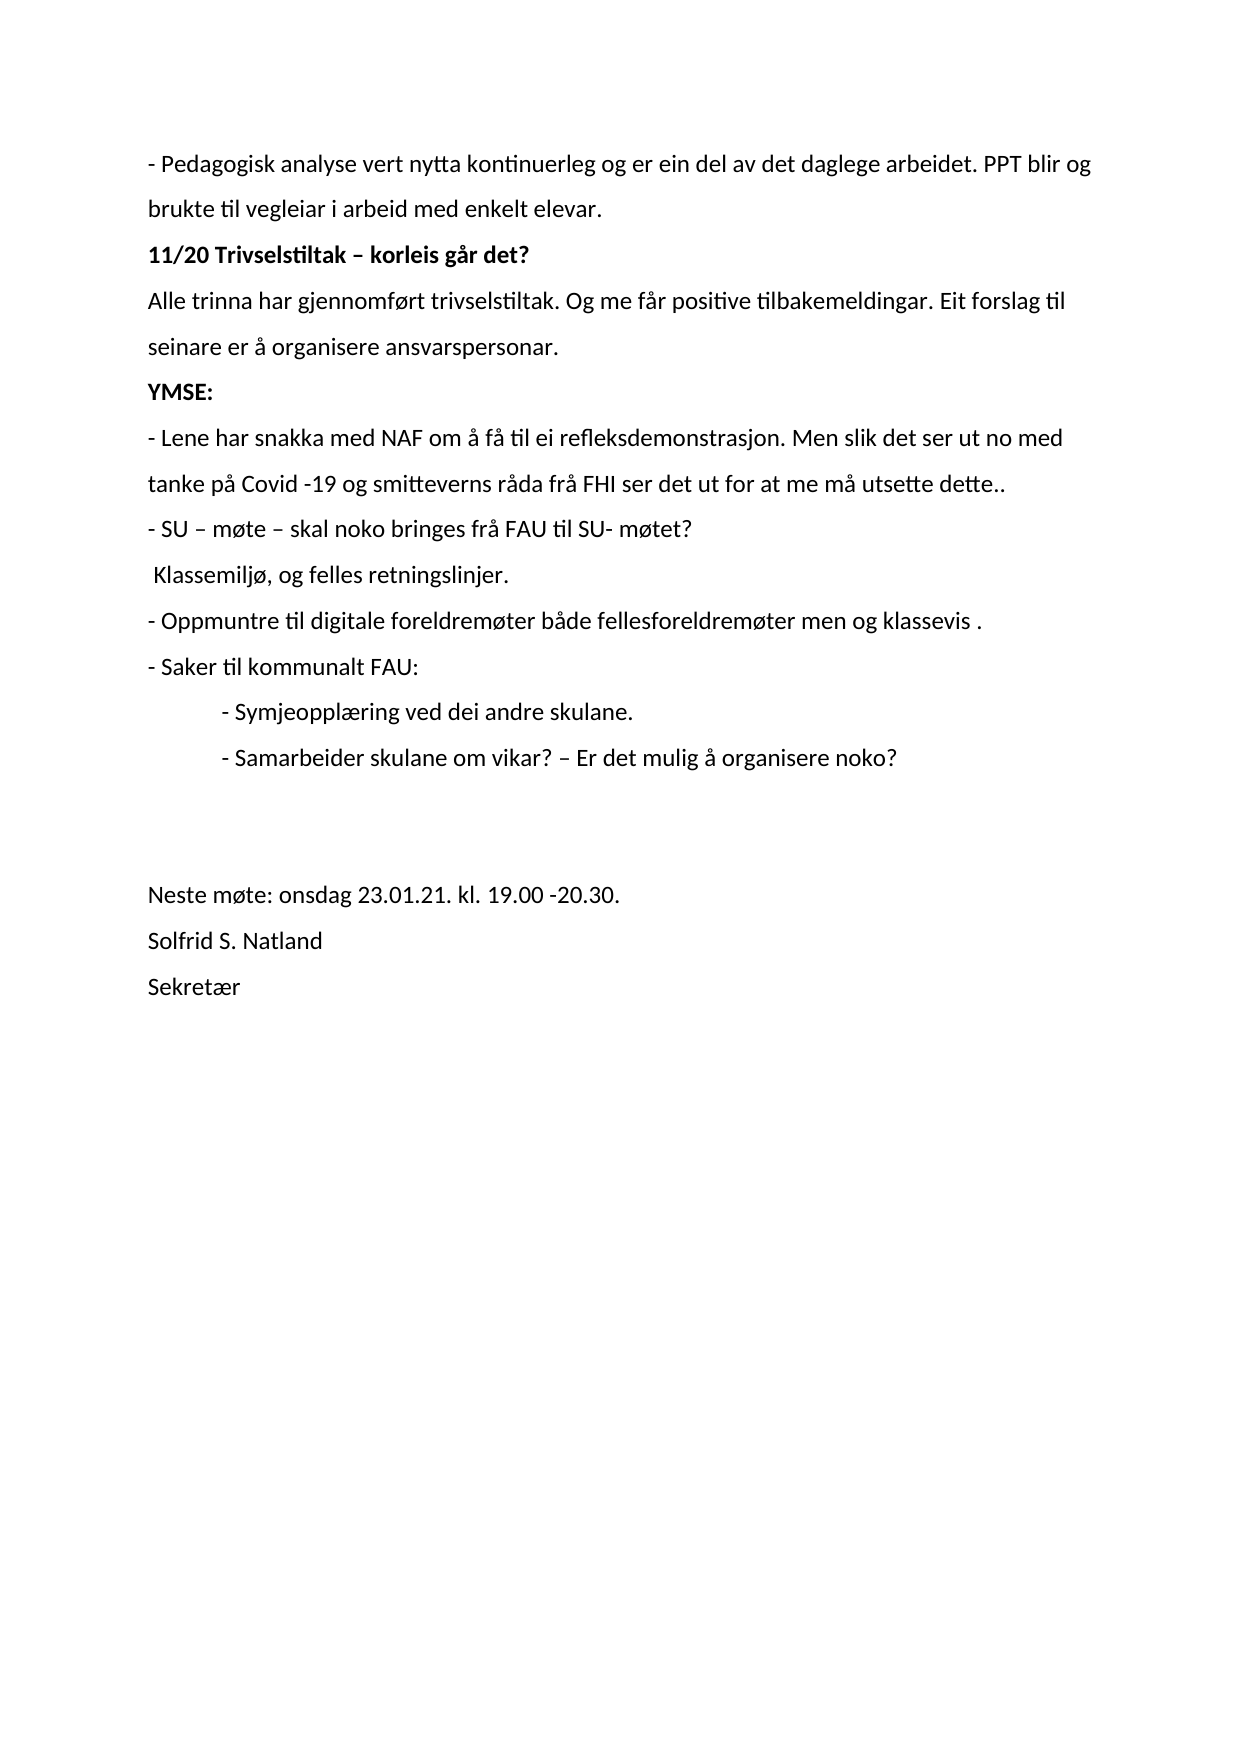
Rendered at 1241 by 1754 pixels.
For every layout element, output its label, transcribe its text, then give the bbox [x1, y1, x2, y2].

text Sekretær [148, 971, 1092, 1001]
text - SU – møte – skal noko bringes frå FAU til SU- møtet? [148, 513, 1092, 544]
text - Oppmuntre til digitale foreldremøter både fellesforeldremøter men og klassevis . [148, 605, 1092, 636]
text Solfrid S. Natland [148, 925, 1092, 956]
text Alle trinna har gjennomført trivselstiltak. Og me får positive tilbakemeldingar. Eit forslag til seinare er å organisere ansvarspersonar. [148, 285, 1092, 361]
text - Symjeopplæring ved dei andre skulane. [148, 696, 1092, 727]
text - Pedagogisk analyse vert nytta kontinuerleg og er ein del av det daglege arbeidet. PPT blir og brukte til vegleiar i arbeid med enkelt elevar. [148, 148, 1092, 224]
text YMSE: [148, 376, 1092, 407]
text - Lene har snakka med NAF om å få til ei refleksdemonstrasjon. Men slik det ser ut no med tanke på Covid -19 og smitteverns råda frå FHI ser det ut for at me må utsette dette.. [148, 422, 1092, 498]
text - Samarbeider skulane om vikar? – Er det mulig å organisere noko? [148, 742, 1092, 773]
text - Saker til kommunalt FAU: [148, 651, 1092, 681]
text 11/20 Trivselstiltak – korleis går det? [148, 239, 1092, 270]
text Klassemiljø, og felles retningslinjer. [148, 559, 1092, 590]
text Neste møte: onsdag 23.01.21. kl. 19.00 -20.30. [148, 879, 1092, 910]
